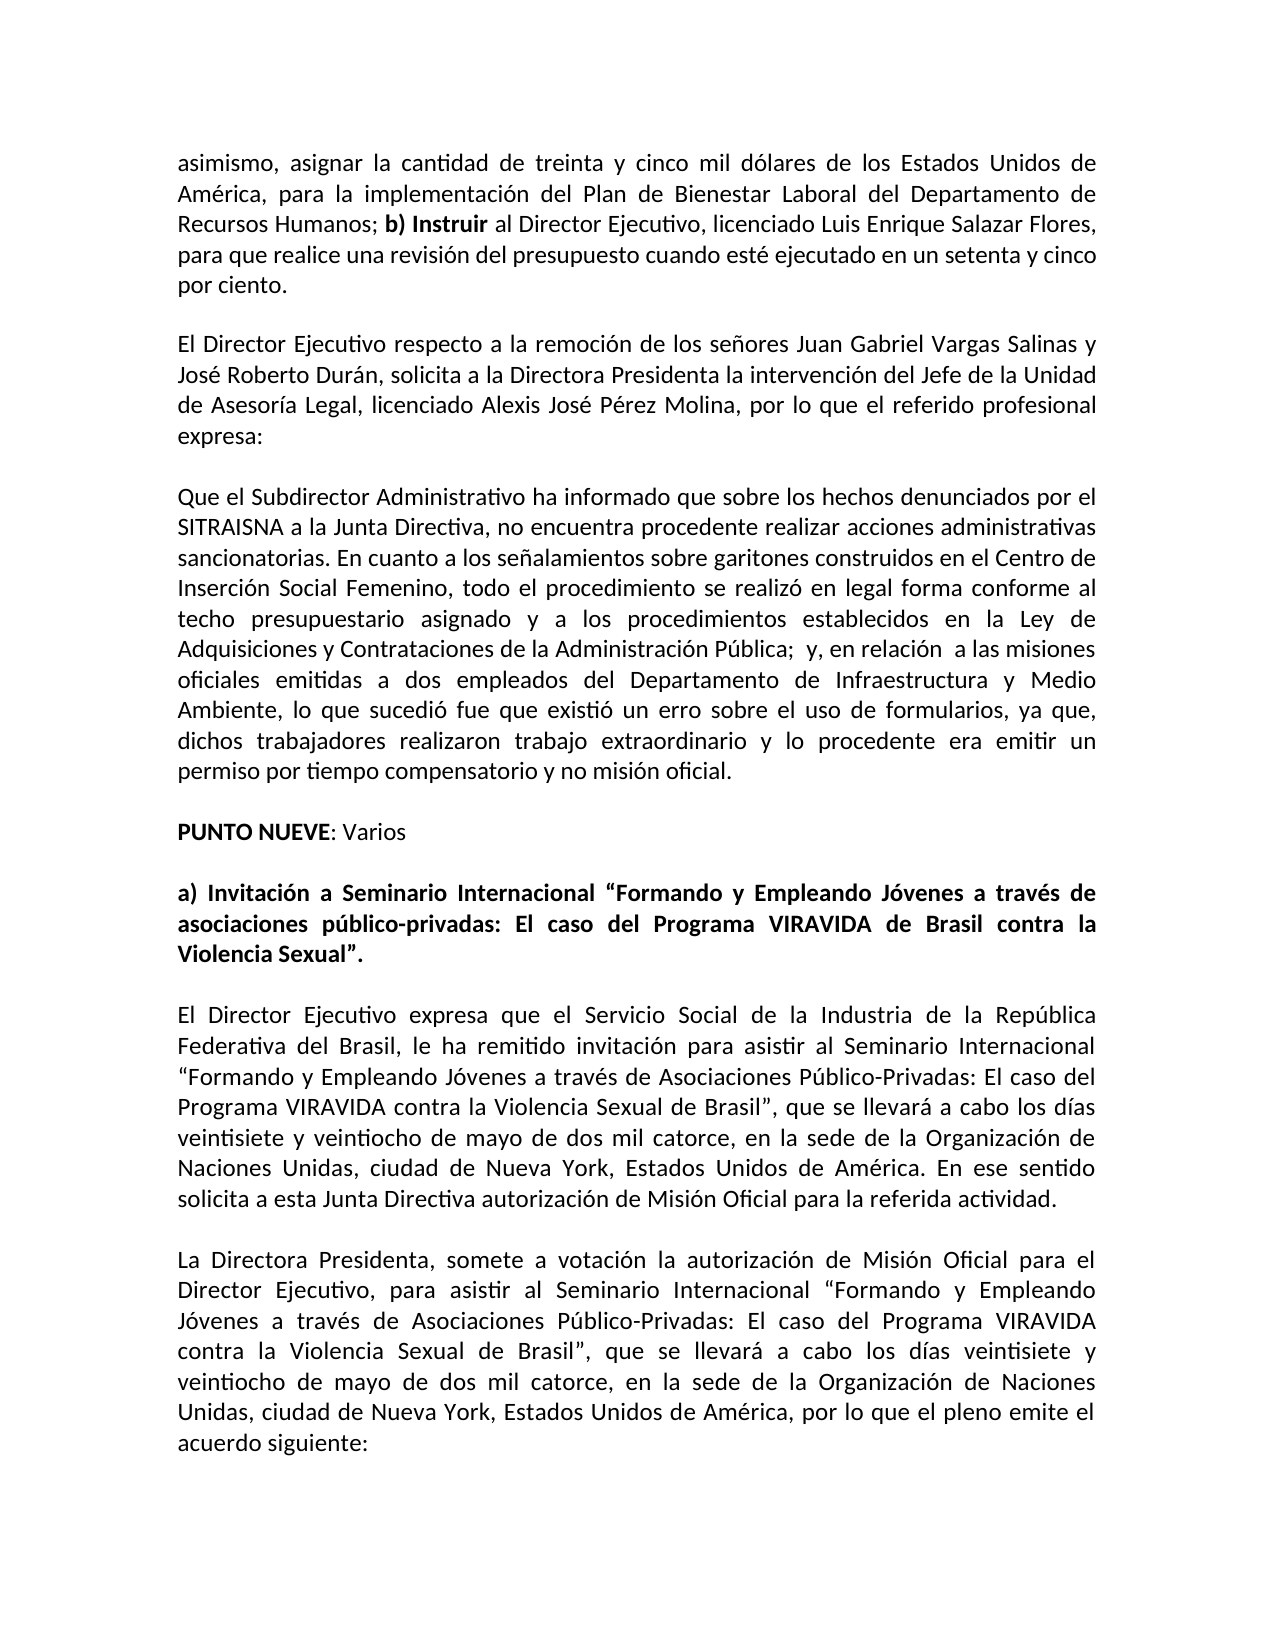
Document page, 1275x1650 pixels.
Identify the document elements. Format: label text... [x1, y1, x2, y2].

text Que el Subdirector Administrativo ha informado que sobre los hechos denunciados por el SITRAISNA a la Junta Directiva, no encuentra procedente realizar acciones administrativas sancionatorias. En cuanto a los señalamientos sobre garitones construidos en el Centro de Inserción Social Femenino, todo el procedimiento se realizó en legal forma conforme al techo presupuestario asignado y a los procedimientos establecidos en la Ley de Adquisiciones y Contrataciones de la Administración Pública; y, en relación a las misiones oficiales emitidas a dos empleados del Departamento de Infraestructura y Medio Ambiente, lo que sucedió fue que existió un erro sobre el uso de formularios, ya que, dichos trabajadores realizaron trabajo extraordinario y lo procedente era emitir un permiso por tiempo compensatorio y no misión oficial. [177, 481, 1098, 786]
text El Director Ejecutivo expresa que el Servicio Social de la Industria de la República Federativa del Brasil, le ha remitido invitación para asistir al Seminario Internacional “Formando y Empleando Jóvenes a través de Asociaciones Público-Privadas: El caso del Programa VIRAVIDA contra la Violencia Sexual de Brasil”, que se llevará a cabo los días veintisiete y veintiocho de mayo de dos mil catorce, en la sede de la Organización de Naciones Unidas, ciudad de Nueva York, Estados Unidos de América. En ese sentido solicita a esta Junta Directiva autorización de Misión Oficial para la referida actividad. [177, 1000, 1098, 1213]
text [177, 148, 1098, 300]
text La Directora Presidenta, somete a votación la autorización de Misión Oficial para el Director Ejecutivo, para asistir al Seminario Internacional “Formando y Empleando Jóvenes a través de Asociaciones Público-Privadas: El caso del Programa VIRAVIDA contra la Violencia Sexual de Brasil”, que se llevará a cabo los días veintisiete y veintiocho de mayo de dos mil catorce, en la sede de la Organización de Naciones Unidas, ciudad de Nueva York, Estados Unidos de América, por lo que el pleno emite el acuerdo siguiente: [177, 1244, 1098, 1457]
text PUNTO NUEVE: Varios [177, 817, 1098, 847]
text a) Invitación a Seminario Internacional “Formando y Empleando Jóvenes a través de asociaciones público-privadas: El caso del Programa VIRAVIDA de Brasil contra la Violencia Sexual”. [177, 878, 1098, 969]
text El Director Ejecutivo respecto a la remoción de los señores Juan Gabriel Vargas Salinas y José Roberto Durán, solicita a la Directora Presidenta la intervención del Jefe de la Unidad de Asesoría Legal, licenciado Alexis José Pérez Molina, por lo que el referido profesional expresa: [177, 328, 1098, 450]
